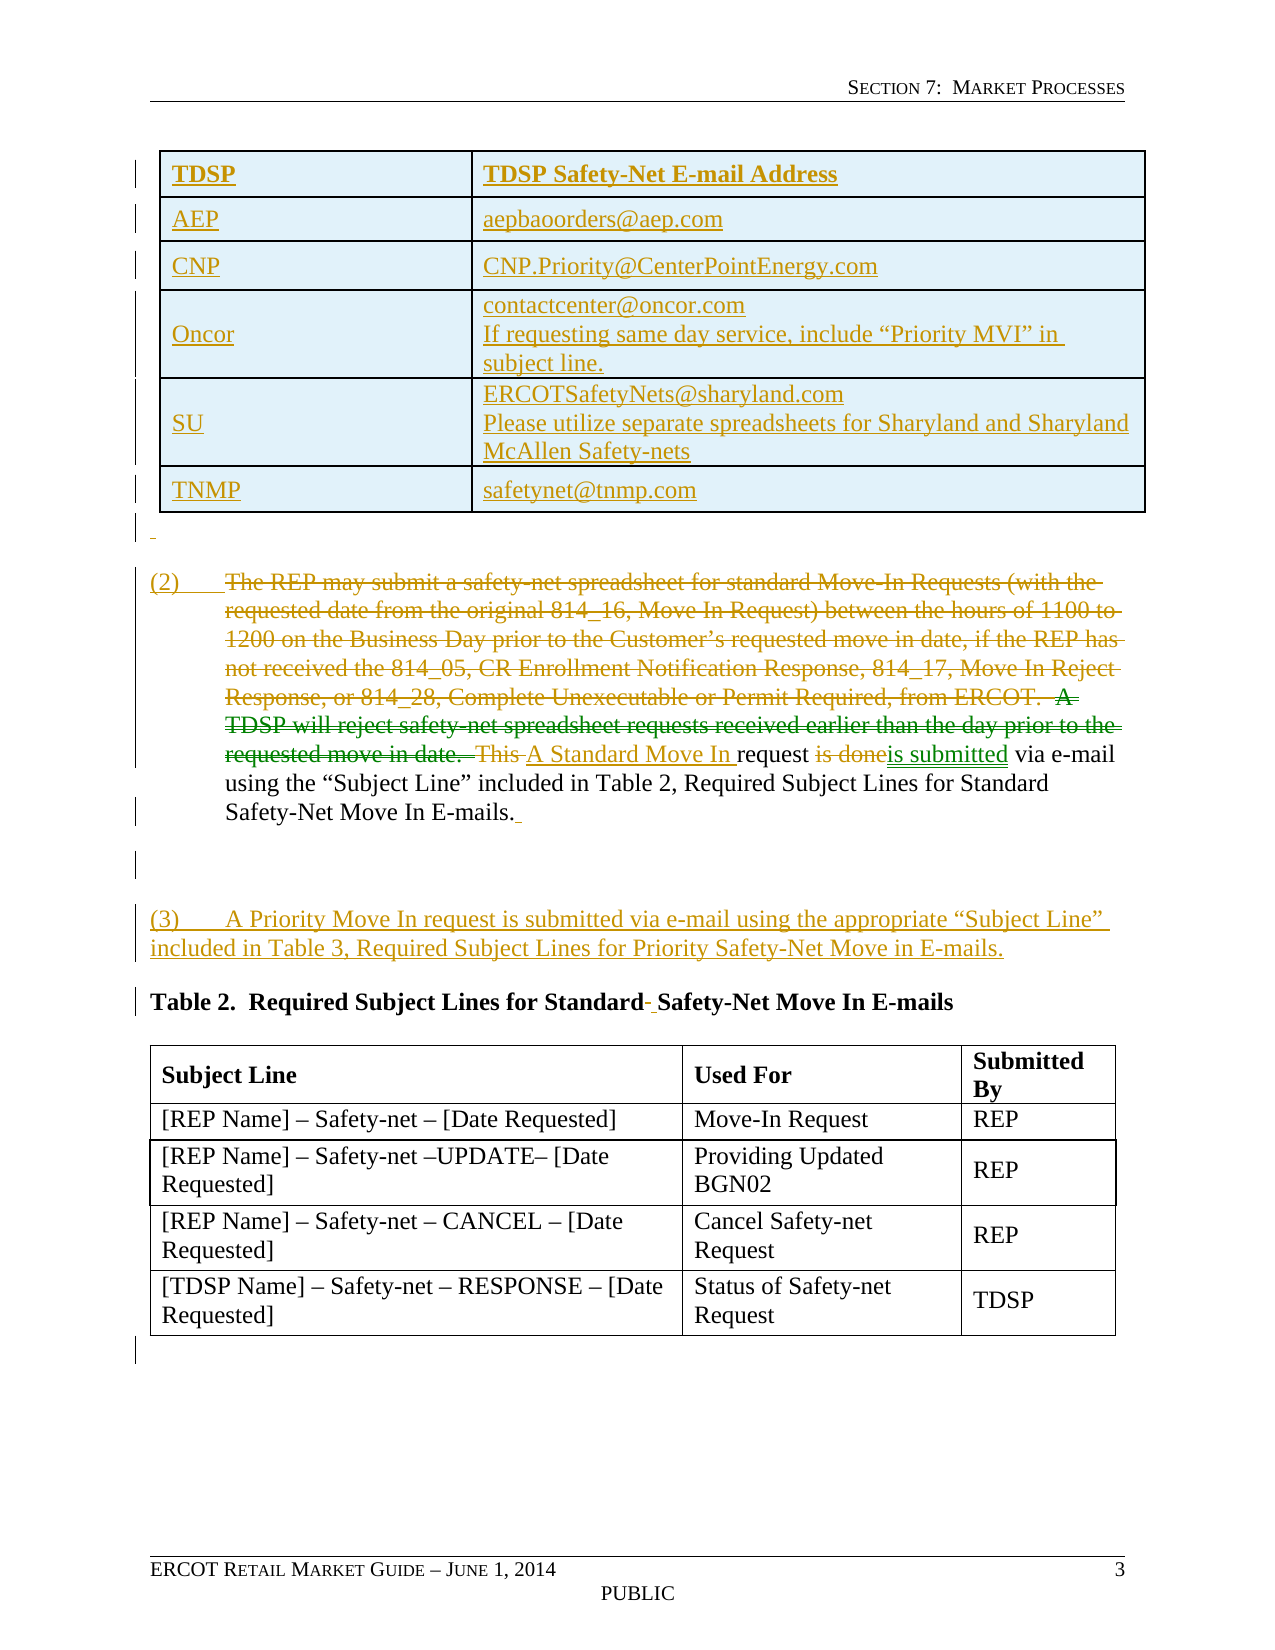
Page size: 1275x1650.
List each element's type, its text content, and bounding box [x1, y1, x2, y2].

text request via e-mail using the “Subject Line” included in Table 2, Required Subject Lines for Standard Safety-Net Move In E-mails. [150, 567, 1125, 826]
table_cell [REP Name] – Safety-net – [Date Requested] [151, 1104, 682, 1139]
table_cell Move-In Request [683, 1104, 961, 1139]
table_cell Status of Safety-net Request [683, 1271, 961, 1335]
table_cell [TDSP Name] – Safety-net – RESPONSE – [Date Requested] [151, 1271, 682, 1335]
table_cell [REP Name] – Safety-net – CANCEL – [Date Requested] [151, 1206, 682, 1270]
table_header Subject Line [151, 1046, 682, 1103]
text Table 2. Required Subject Lines for StandardSafety-Net Move In E-mails [150, 987, 1125, 1016]
table_cell Providing Updated BGN02 [683, 1141, 961, 1204]
table_cell REP [962, 1206, 1115, 1270]
table_cell [REP Name] – Safety-net –UPDATE– [Date Requested] [151, 1141, 682, 1204]
table_header Used For [683, 1046, 961, 1103]
table_cell Cancel Safety-net Request [683, 1206, 961, 1270]
table_cell TDSP [962, 1271, 1115, 1335]
table_cell REP [962, 1141, 1115, 1204]
table_header Submitted By [962, 1046, 1115, 1103]
table_cell REP [962, 1104, 1115, 1139]
